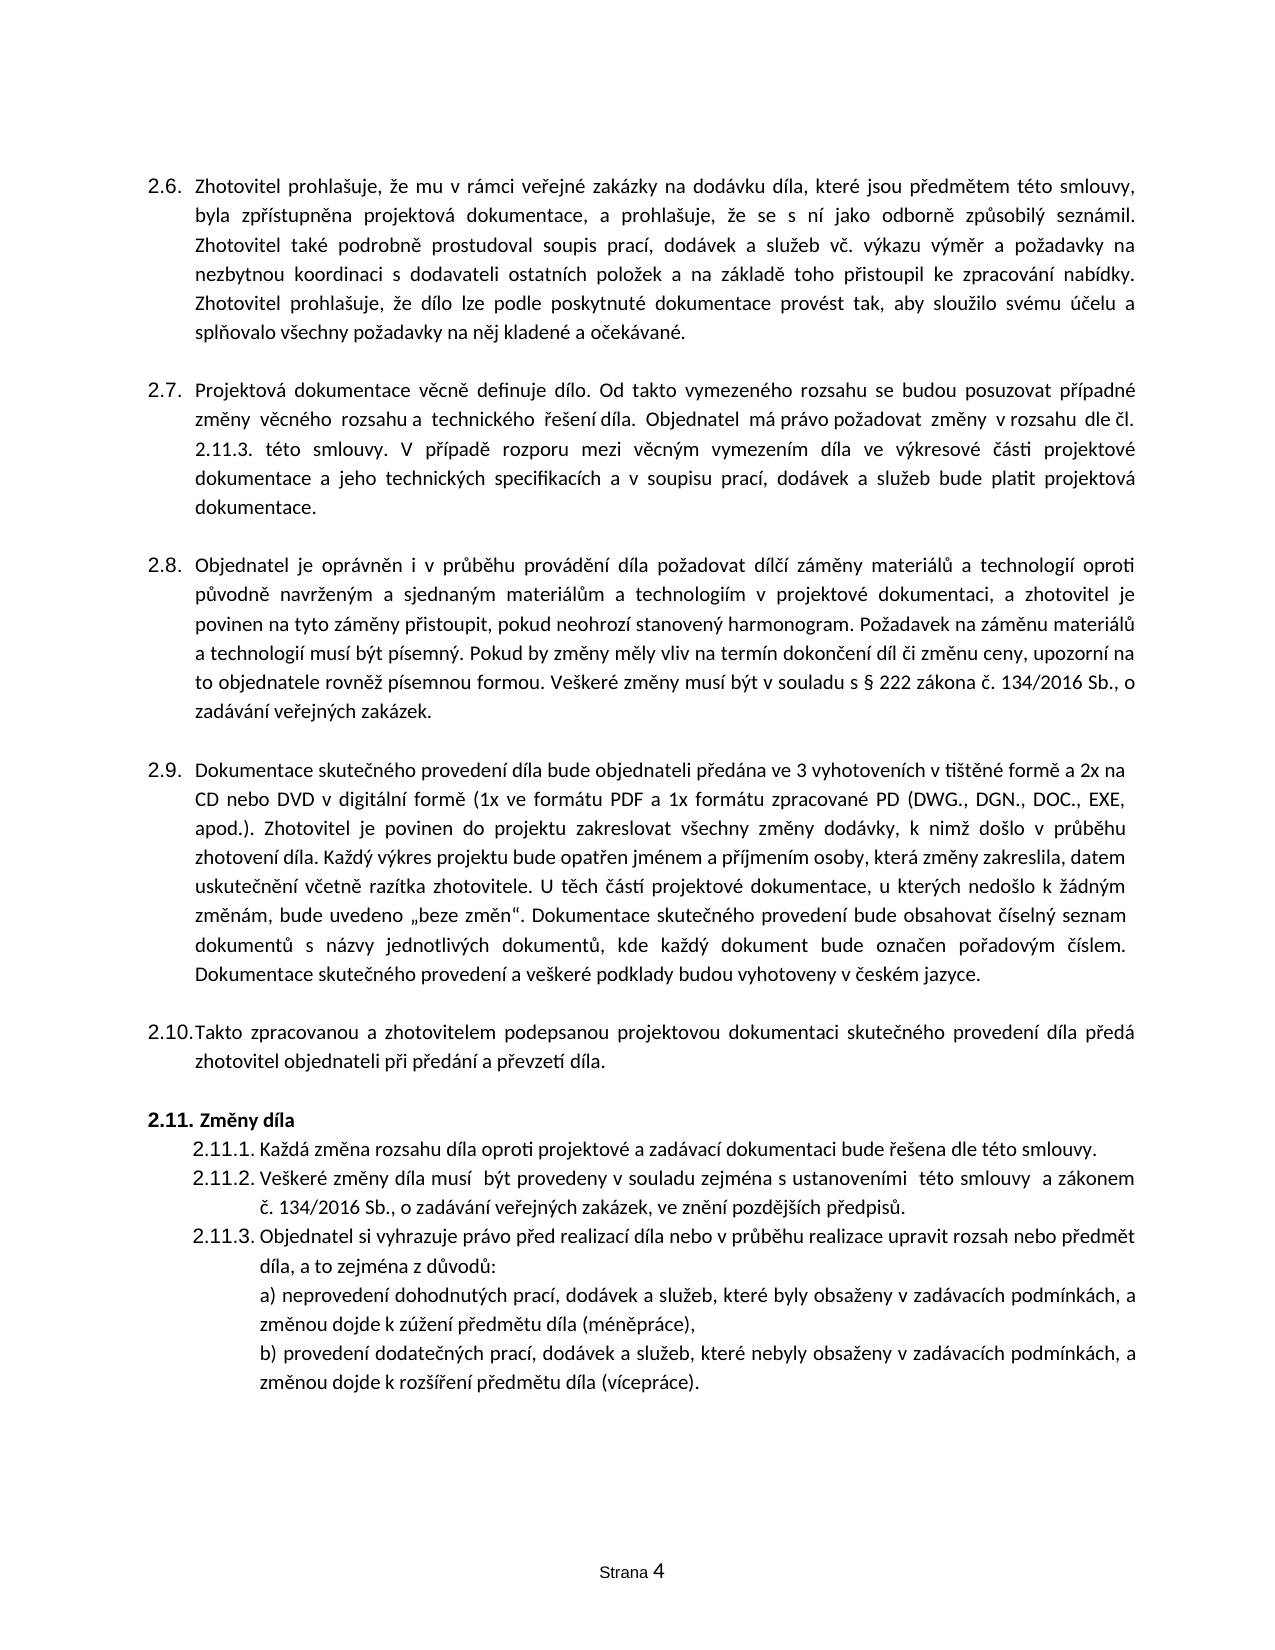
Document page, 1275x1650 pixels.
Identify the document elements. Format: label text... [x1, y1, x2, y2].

list Objednatel si vyhrazuje právo před realizací díla nebo v průběhu realizace upravit rozsah nebo předmět díla, a to zejména z důvodů: [192, 1224, 1137, 1278]
list provedení dodatečných prací, dodávek a služeb, které nebyly obsaženy v zadávacích podmínkách, a změnou dojde k rozšíření předmětu díla (vícepráce). [259, 1340, 1138, 1395]
list neprovedení dohodnutých prací, dodávek a služeb, které byly obsaženy v zadávacích podmínkách, a změnou dojde k zúžení předmětu díla (méněpráce), [259, 1282, 1138, 1337]
list Zhotovitel prohlašuje, že mu v rámci veřejné zakázky na dodávku díla, které jsou předmětem této smlouvy, byla zpřístupněna projektová dokumentace, a prohlašuje, že se s ní jako odborně způsobilý seznámil. Zhotovitel také podrobně prostudoval soupis prací, dodávek a služeb vč. výkazu výměr a požadavky na nezbytnou koordinaci s dodavateli ostatních položek a na základě toho přistoupil ke zpracování nabídky. Zhotovitel prohlašuje, že dílo lze podle poskytnuté dokumentace provést tak, aby sloužilo svému účelu a splňovalo všechny požadavky na něj kladené a očekávané. [148, 173, 1137, 345]
subtitle Změny díla [148, 1107, 1148, 1132]
list Takto zpracovanou a zhotovitelem podepsanou projektovou dokumentaci skutečného provedení díla předá zhotovitel objednateli při předání a převzetí díla. [148, 1019, 1136, 1074]
list Každá změna rozsahu díla oproti projektové a zadávací dokumentaci bude řešena dle této smlouvy. [192, 1136, 1148, 1162]
list Dokumentace skutečného provedení díla bude objednateli předána ve 3 vyhotoveních v tištěné formě a 2x na CD nebo DVD v digitální formě (1x ve formátu PDF a 1x formátu zpracované PD (DWG., DGN., DOC., EXE, apod.). Zhotovitel je povinen do projektu zakreslovat všechny změny dodávky, k nimž došlo v průběhu zhotovení díla. Každý výkres projektu bude opatřen jménem a příjmením osoby, která změny zakreslila, datem uskutečnění včetně razítka zhotovitele. U těch částí projektové dokumentace, u kterých nedošlo k žádným změnám, bude uvedeno „beze změn“. Dokumentace skutečného provedení bude obsahovat číselný seznam dokumentů s názvy jednotlivých dokumentů, kde každý dokument bude označen pořadovým číslem. Dokumentace skutečného provedení a veškeré podklady budou vyhotoveny v českém jazyce. [148, 757, 1128, 986]
list Objednatel je oprávněn i v průběhu provádění díla požadovat dílčí záměny materiálů a technologií oproti původně navrženým a sjednaným materiálům a technologiím v projektové dokumentaci, a zhotovitel je povinen na tyto záměny přistoupit, pokud neohrozí stanovený harmonogram. Požadavek na záměnu materiálů a technologií musí být písemný. Pokud by změny měly vliv na termín dokončení díl či změnu ceny, upozorní na to objednatele rovněž písemnou formou. Veškeré změny musí být v souladu s § 222 zákona č. 134/2016 Sb., o zadávání veřejných zakázek. [148, 552, 1137, 724]
list Projektová dokumentace věcně definuje dílo. Od takto vymezeného rozsahu se budou posuzovat případné změny věcného rozsahu a technického řešení díla. Objednatel má právo požadovat změny v rozsahu dle čl. [148, 377, 1137, 432]
list Veškeré změny díla musí být provedeny v souladu zejména s ustanoveními této smlouvy a zákonem č. 134/2016 Sb., o zadávání veřejných zakázek, ve znění pozdějších předpisů. [192, 1165, 1137, 1220]
text 2.11.3. této smlouvy. V případě rozporu mezi věcným vymezením díla ve výkresové části projektové dokumentace a jeho technických specifikacích a v soupisu prací, dodávek a služeb bude platit projektová dokumentace. [195, 436, 1137, 519]
